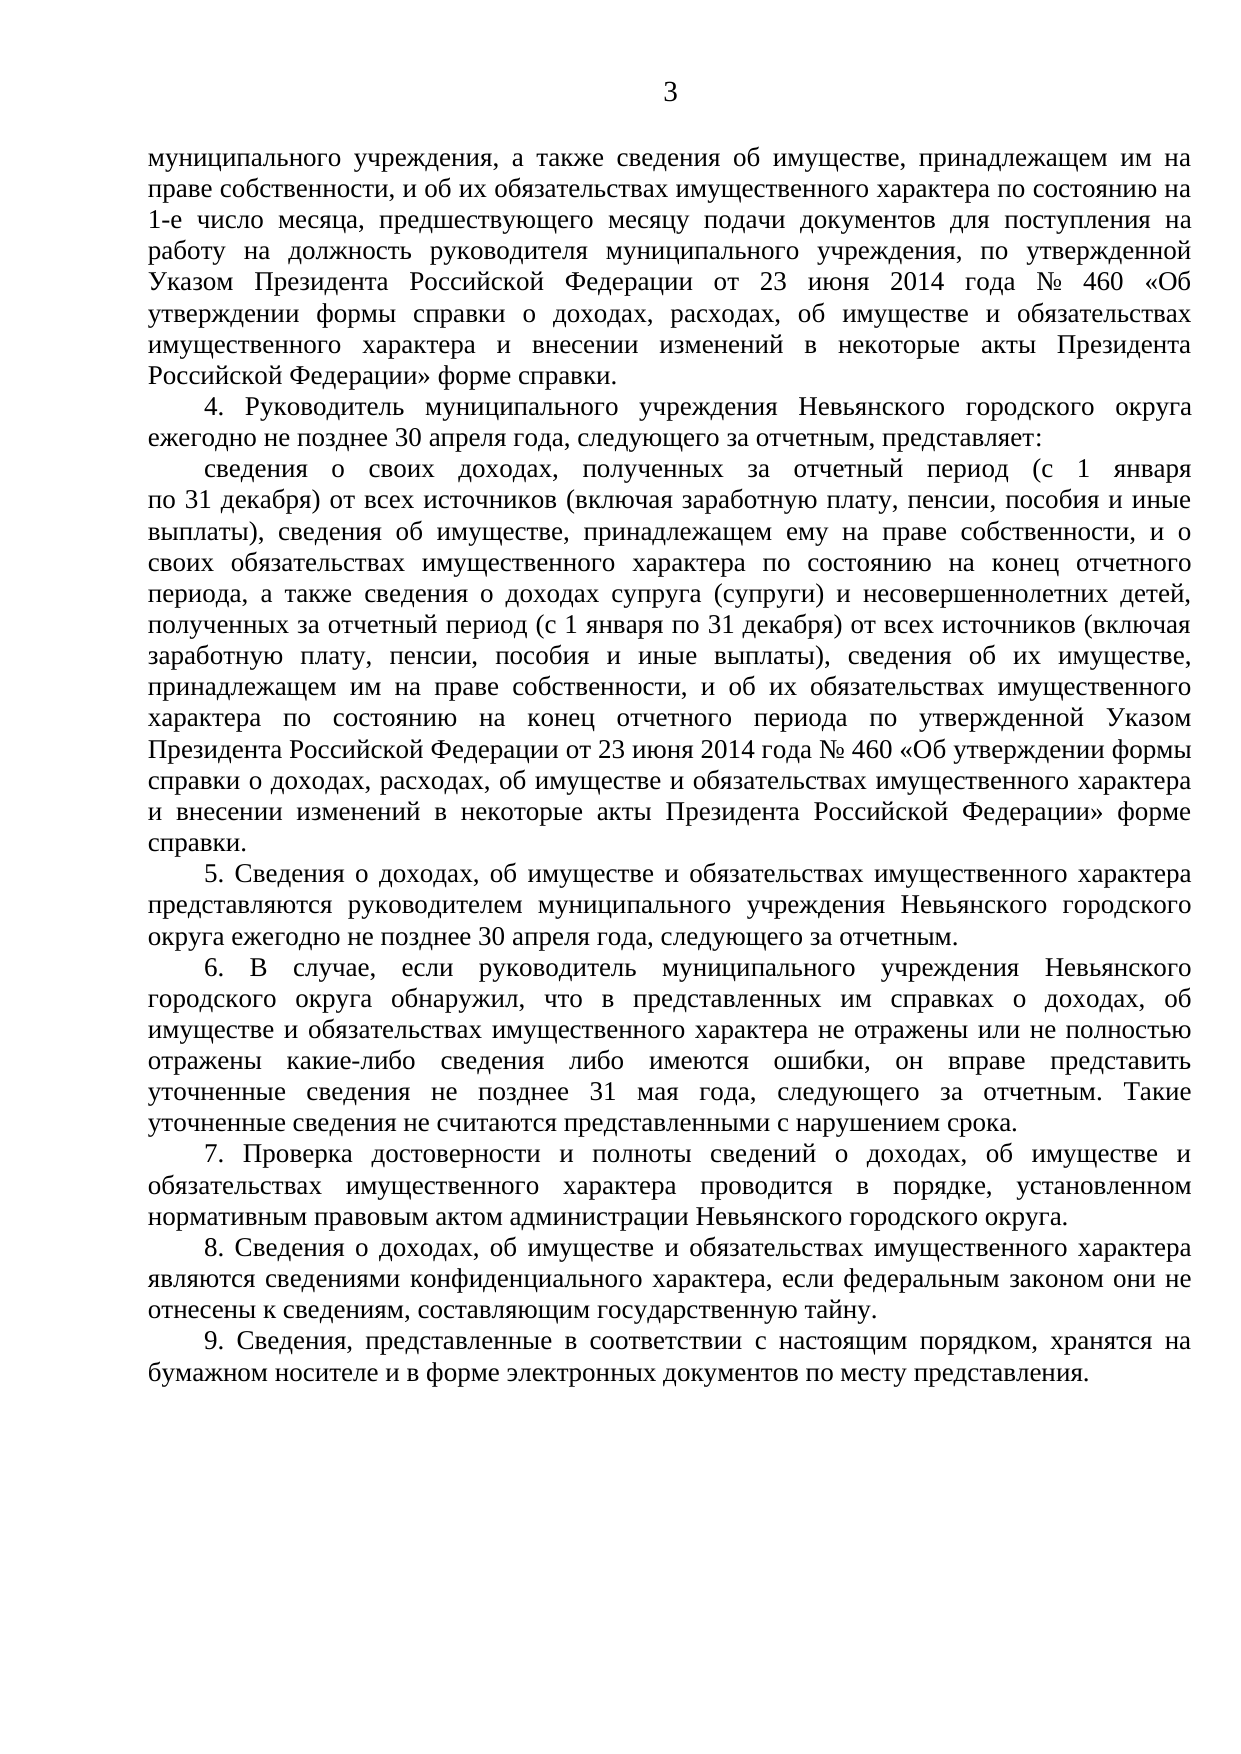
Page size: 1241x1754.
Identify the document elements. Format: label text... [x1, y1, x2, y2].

text 6. В случае, если руководитель муниципального учреждения Невьянского городского округа обнаружил, что в представленных им справках о доходах, об имуществе и обязательствах имущественного характера не отражены или не полностью отражены какие-либо сведения либо имеются ошибки, он вправе представить уточненные сведения не позднее 31 мая года, следующего за отчетным. Такие уточненные сведения не считаются представленными с нарушением срока. [148, 951, 1193, 1138]
text 4. Руководитель муниципального учреждения Невьянского городского округа ежегодно не позднее 30 апреля года, следующего за отчетным, представляет: [148, 390, 1193, 452]
text сведения о своих доходах, полученных за отчетный период (с 1 января по 31 декабря) от всех источников (включая заработную плату, пенсии, пособия и иные выплаты), сведения об имуществе, принадлежащем ему на праве собственности, и о своих обязательствах имущественного характера по состоянию на конец отчетного периода, а также сведения о доходах супруга (супруги) и несовершеннолетних детей, полученных за отчетный период (с 1 января по 31 декабря) от всех источников (включая заработную плату, пенсии, пособия и иные выплаты), сведения об их имуществе, принадлежащем им на праве собственности, и об их обязательствах имущественного характера по состоянию на конец отчетного периода по утвержденной Указом Президента Российской Федерации от 23 июня 2014 года № 460 «Об утверждении формы справки о доходах, расходах, об имуществе и обязательствах имущественного характера и внесении изменений в некоторые акты Президента Российской Федерации» форме справки. [148, 452, 1193, 857]
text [148, 141, 1193, 390]
text 8. Сведения о доходах, об имуществе и обязательствах имущественного характера являются сведениями конфиденциального характера, если федеральным законом они не отнесены к сведениям, составляющим государственную тайну. [148, 1231, 1193, 1324]
text 5. Сведения о доходах, об имуществе и обязательствах имущественного характера представляются руководителем муниципального учреждения Невьянского городского округа ежегодно не позднее 30 апреля года, следующего за отчетным. [148, 857, 1193, 951]
text 7. Проверка достоверности и полноты сведений о доходах, об имуществе и обязательствах имущественного характера проводится в порядке, установленном нормативным правовым актом администрации Невьянского городского округа. [148, 1138, 1193, 1231]
text 9. Сведения, представленные в соответствии с настоящим порядком, хранятся на бумажном носителе и в форме электронных документов по месту представления. [148, 1324, 1193, 1387]
